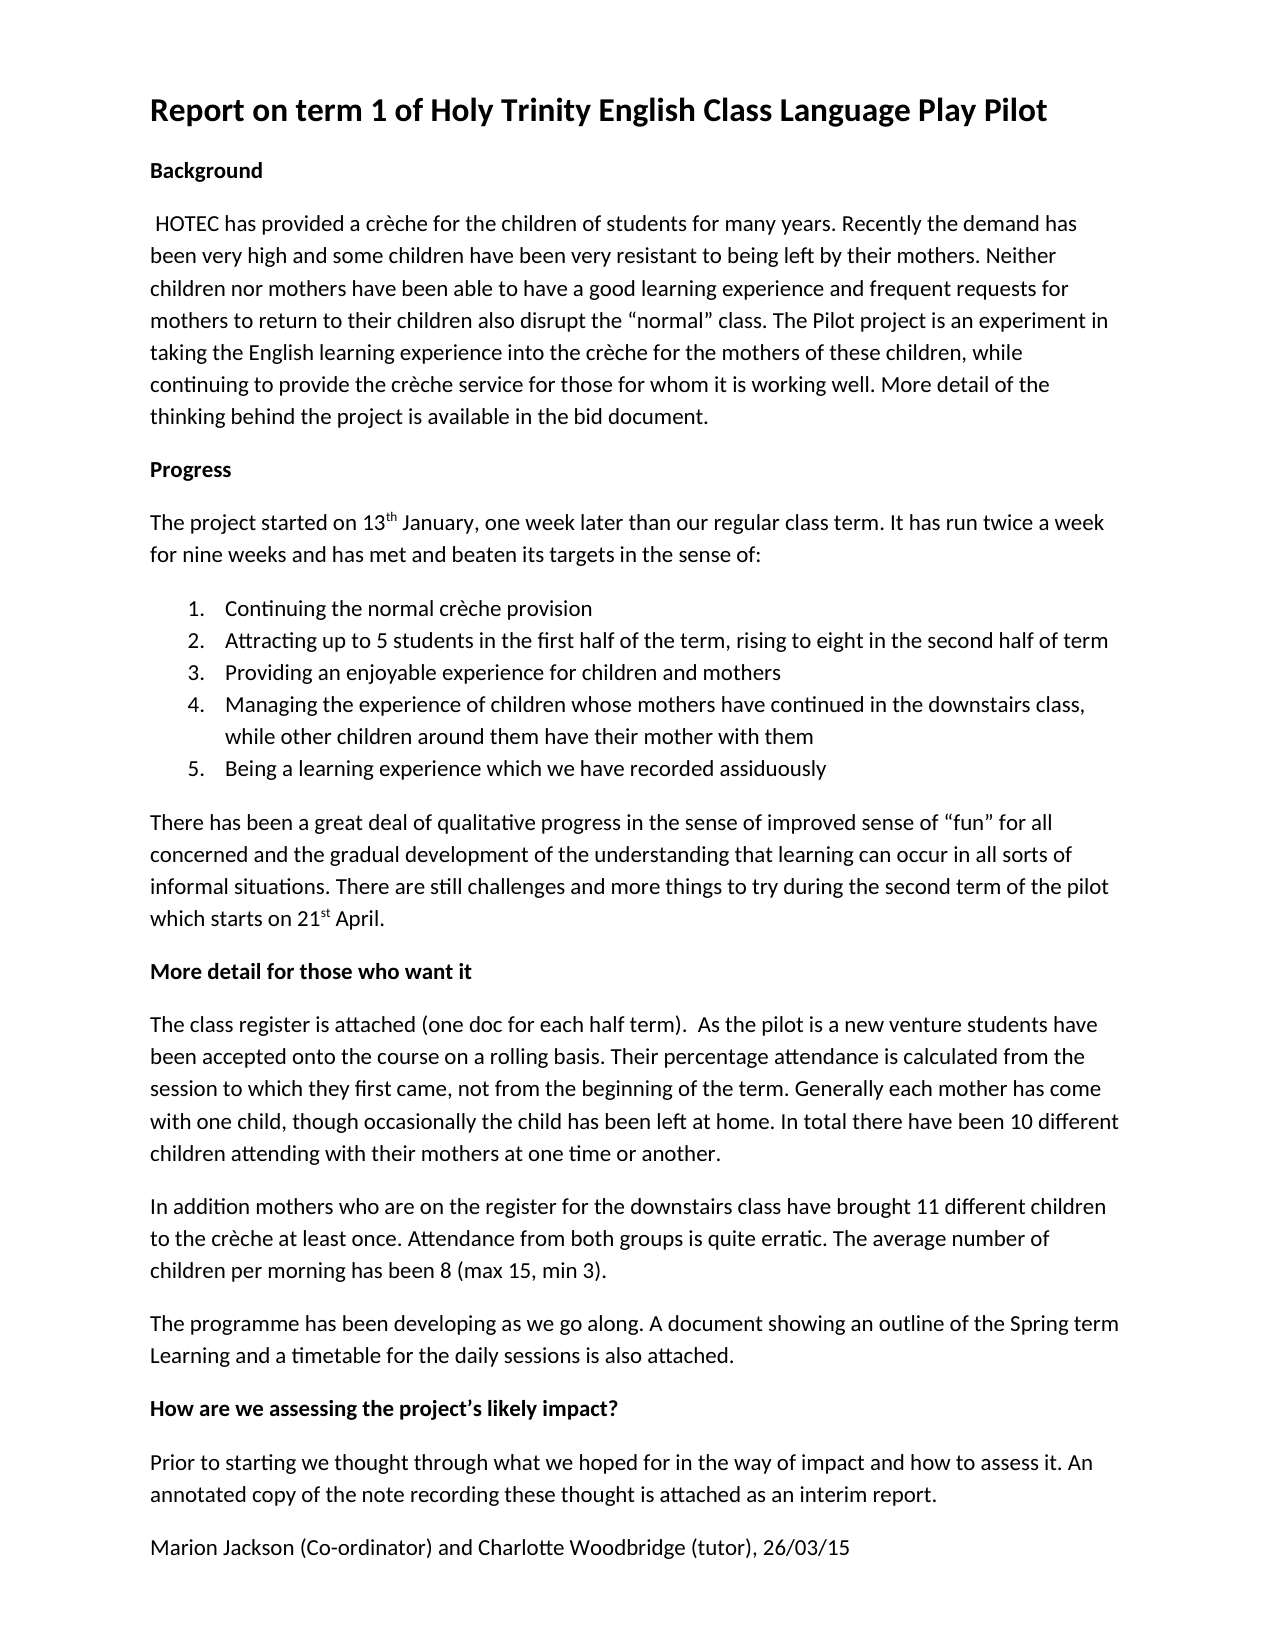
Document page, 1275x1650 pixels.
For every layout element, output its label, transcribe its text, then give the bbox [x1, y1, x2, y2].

list Continuing the normal crèche provision [187, 594, 1125, 622]
text The project started on 13th January, one week later than our regular class term. It has run twice a week for nine weeks and has met and beaten its targets in the sense of: [150, 508, 1125, 569]
text More detail for those who want it [150, 957, 1125, 985]
text In addition mothers who are on the register for the downstairs class have brought 11 different children to the crèche at least once. Attendance from both groups is quite erratic. The average number of children per morning has been 8 (max 15, min 3). [150, 1192, 1125, 1284]
text Prior to starting we thought through what we hoped for in the way of impact and how to assess it. An annotated copy of the note recording these thought is attached as an interim report. [150, 1448, 1125, 1508]
list Attracting up to 5 students in the first half of the term, rising to eight in the second half of term [187, 626, 1125, 654]
text The programme has been developing as we go along. A document showing an outline of the Spring term Learning and a timetable for the daily sessions is also attached. [150, 1309, 1125, 1369]
text Background [150, 156, 1125, 184]
text There has been a great deal of qualitative progress in the sense of improved sense of “fun” for all concerned and the gradual development of the understanding that learning can occur in all sorts of informal situations. There are still challenges and more things to try during the second term of the pilot which starts on 21st April. [150, 808, 1125, 932]
list Providing an enjoyable experience for children and mothers [187, 658, 1125, 686]
text How are we assessing the project’s likely impact? [150, 1394, 1125, 1423]
text Marion Jackson (Co-ordinator) and Charlotte Woodbridge (tutor), 26/03/15 [150, 1533, 1125, 1561]
text The class register is attached (one doc for each half term). As the pilot is a new venture students have been accepted onto the course on a rolling basis. Their percentage attendance is calculated from the session to which they first came, not from the beginning of the term. Generally each mother has come with one child, though occasionally the child has been left at home. In total there have been 10 different children attending with their mothers at one time or another. [150, 1010, 1125, 1167]
text HOTEC has provided a crèche for the children of students for many years. Recently the demand has been very high and some children have been very resistant to being left by their mothers. Neither children nor mothers have been able to have a good learning experience and frequent requests for mothers to return to their children also disrupt the “normal” class. The Pilot project is an experiment in taking the English learning experience into the crèche for the mothers of these children, while continuing to provide the crèche service for those for whom it is working well. More detail of the thinking behind the project is available in the bid document. [150, 209, 1125, 430]
text Report on term 1 of Holy Trinity English Class Language Play Pilot [150, 89, 1125, 129]
list Being a learning experience which we have recorded assiduously [187, 754, 1125, 783]
list Managing the experience of children whose mothers have continued in the downstairs class, while other children around them have their mother with them [187, 690, 1125, 750]
text Progress [150, 455, 1125, 483]
